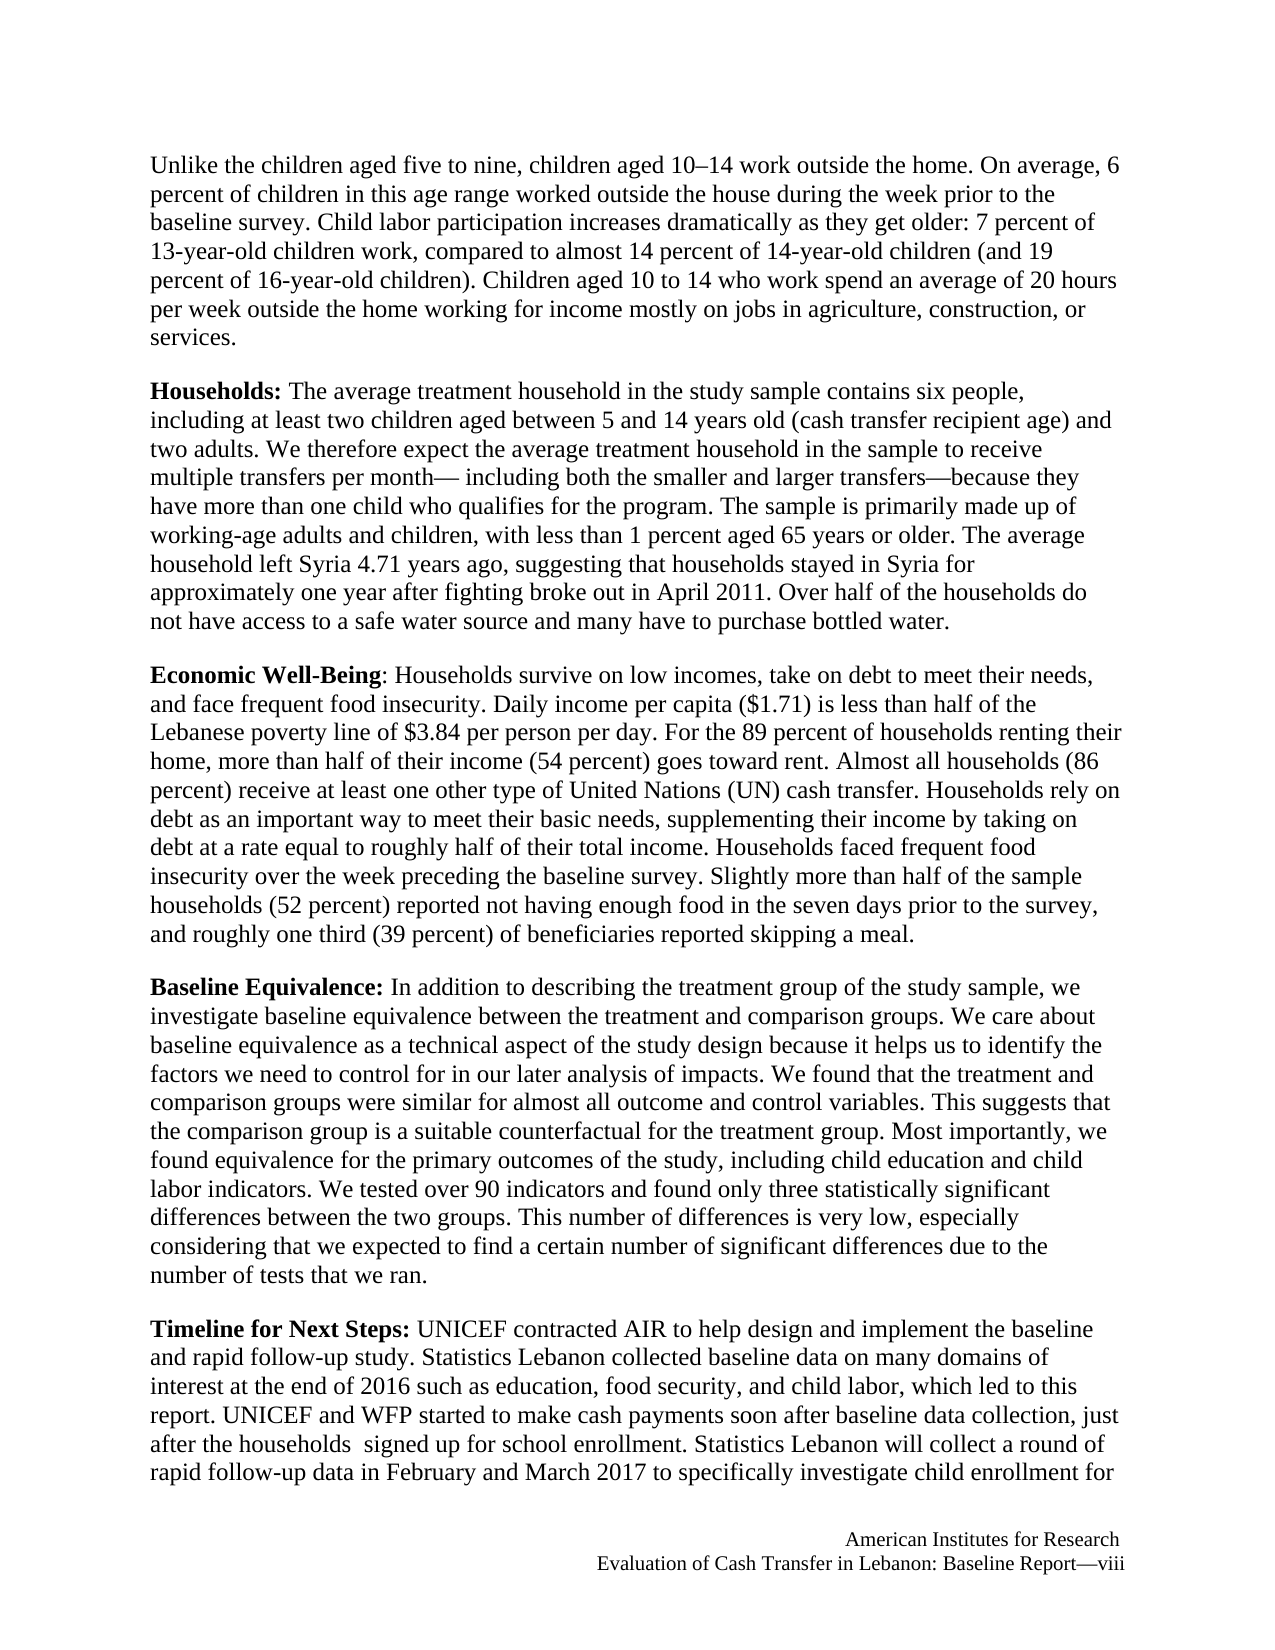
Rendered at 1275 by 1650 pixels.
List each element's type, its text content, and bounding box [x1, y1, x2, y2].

text Households: The average treatment household in the study sample contains six people, including at least two children aged between 5 and 14 years old (cash transfer recipient age) and two adults. We therefore expect the average treatment household in the sample to receive multiple transfers per month— including both the smaller and larger transfers—because they have more than one child who qualifies for the program. The sample is primarily made up of working-age adults and children, with less than 1 percent aged 65 years or older. The average household left Syria 4.71 years ago, suggesting that households stayed in Syria for approximately one year after fighting broke out in April 2011. Over half of the households do not have access to a safe water source and many have to purchase bottled water. [150, 376, 1125, 635]
text Baseline Equivalence: In addition to describing the treatment group of the study sample, we investigate baseline equivalence between the treatment and comparison groups. We care about baseline equivalence as a technical aspect of the study design because it helps us to identify the factors we need to control for in our later analysis of impacts. We found that the treatment and comparison groups were similar for almost all outcome and control variables. This suggests that the comparison group is a suitable counterfactual for the treatment group. Most importantly, we found equivalence for the primary outcomes of the study, including child education and child labor indicators. We tested over 90 indicators and found only three statistically significant differences between the two groups. This number of differences is very low, especially considering that we expected to find a certain number of significant differences due to the number of tests that we ran. [150, 972, 1125, 1289]
text Economic Well-Being: Households survive on low incomes, take on debt to meet their needs, and face frequent food insecurity. Daily income per capita ($1.71) is less than half of the Lebanese poverty line of $3.84 per person per day. For the 89 percent of households renting their home, more than half of their income (54 percent) goes toward rent. Almost all households (86 percent) receive at least one other type of United Nations (UN) cash transfer. Households rely on debt as an important way to meet their basic needs, supplementing their income by taking on debt at a rate equal to roughly half of their total income. Households faced frequent food insecurity over the week preceding the baseline survey. Slightly more than half of the sample households (52 percent) reported not having enough food in the seven days prior to the survey, and roughly one third (39 percent) of beneficiaries reported skipping a meal. [150, 660, 1125, 947]
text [150, 1314, 1125, 1486]
text Unlike the children aged five to nine, children aged 10–14 work outside the home. On average, 6 percent of children in this age range worked outside the house during the week prior to the baseline survey. Child labor participation increases dramatically as they get older: 7 percent of 13-year-old children work, compared to almost 14 percent of 14-year-old children (and 19 percent of 16-year-old children). Children aged 10 to 14 who work spend an average of 20 hours per week outside the home working for income mostly on jobs in agriculture, construction, or services. [150, 150, 1125, 351]
